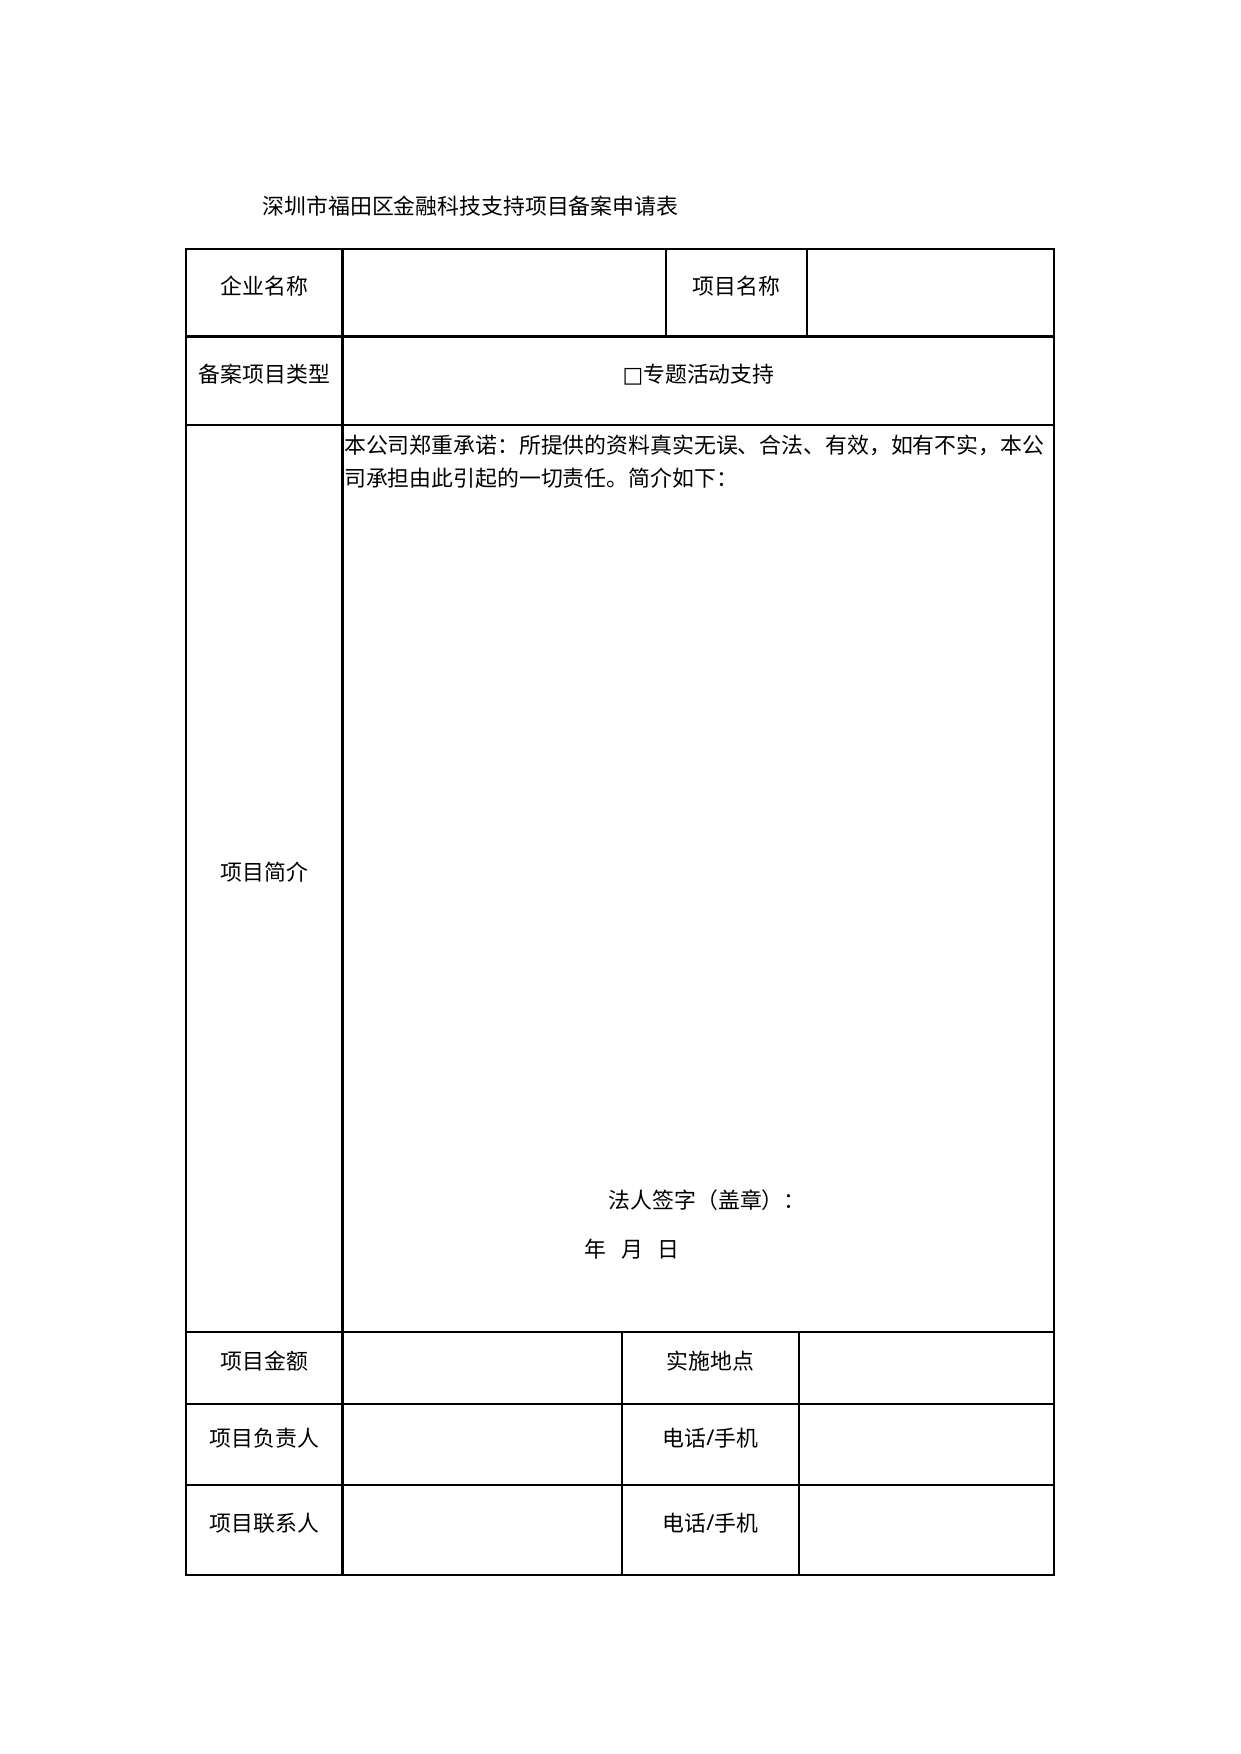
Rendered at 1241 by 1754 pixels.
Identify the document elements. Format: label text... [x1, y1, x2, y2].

table_cell 电话/手机 [623, 1486, 798, 1573]
table_cell [344, 1405, 621, 1483]
table_cell [344, 250, 665, 335]
table_cell 项目金额 [187, 1333, 341, 1403]
table_cell 企业名称 [187, 250, 341, 335]
table_cell [800, 1486, 1053, 1573]
table_cell 项目负责人 [187, 1405, 341, 1483]
table_cell 本公司郑重承诺：所提供的资料真实无误、合法、有效，如有不实，本公司承担由此引起的一切责任。简介如下： 法人签字（盖章）： 年 月 日 [344, 426, 1053, 1331]
table_cell [344, 1486, 621, 1573]
table_cell [800, 1405, 1053, 1483]
table_cell [808, 250, 1053, 335]
table_cell 项目联系人 [187, 1486, 341, 1573]
table_cell [800, 1333, 1053, 1403]
table_cell [344, 1333, 621, 1403]
table_cell 备案项目类型 [187, 338, 341, 424]
table_cell 电话/手机 [623, 1405, 798, 1483]
table_cell □专题活动支持 [344, 338, 1053, 424]
table_cell 项目简介 [187, 426, 341, 1331]
table_cell 项目名称 [667, 250, 806, 335]
table_header 深圳市福田区金融科技支持项目备案申请表 [186, 162, 1054, 248]
table_cell 实施地点 [623, 1333, 798, 1403]
